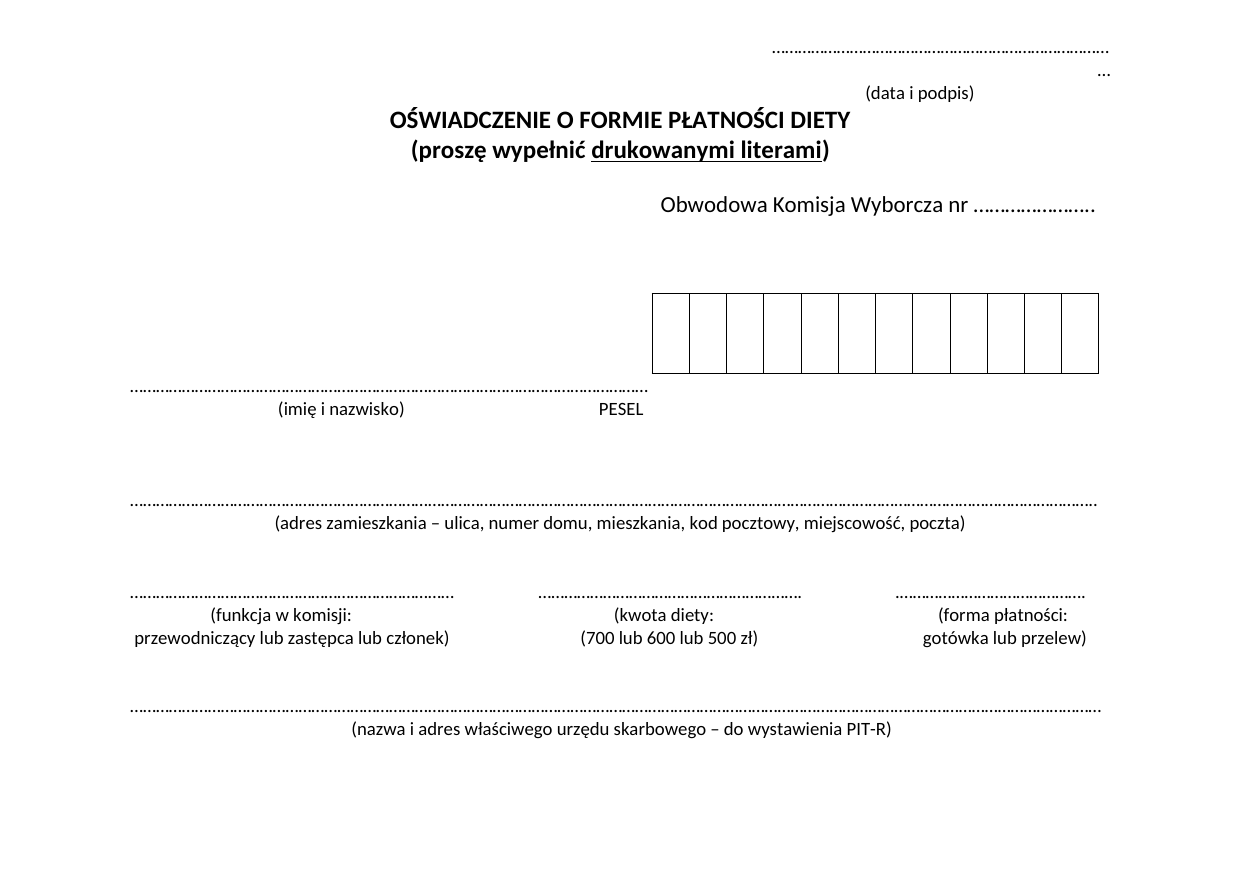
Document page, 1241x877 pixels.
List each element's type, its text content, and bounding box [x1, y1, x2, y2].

table_header [1062, 294, 1098, 373]
table_header [690, 294, 726, 373]
table_header [913, 294, 950, 373]
text (data i podpis) [130, 81, 1110, 104]
table_header [727, 294, 763, 373]
text (adres zamieszkania – ulica, numer domu, mieszkania, kod pocztowy, miejscowość, poczta) [130, 511, 1110, 534]
table_header [653, 294, 689, 373]
text …………………………………………………………………………………………………………………………………………………………………………………………………….. [130, 488, 1110, 511]
table_header [764, 294, 801, 373]
text ………………………………………………………………… ……………………………………………………. .……………………………………. [130, 580, 1110, 603]
text ……………………………………………………………………………………………………………………………………………………………………………………………………… [130, 694, 1110, 717]
text przewodniczący lub zastępca lub członek) (700 lub 600 lub 500 zł) gotówka lub przelew) [130, 626, 1110, 649]
table_header [802, 294, 838, 373]
text OŚWIADCZENIE O FORMIE PŁATNOŚCI DIETY [130, 104, 1110, 135]
text (proszę wypełnić drukowanymi literami) [130, 135, 1110, 165]
text (imię i nazwisko) PESEL [130, 397, 1110, 419]
text ………………………………………………………………………………………………………… [130, 323, 1110, 397]
text ……………………………………………………………………… [130, 35, 1110, 81]
text Obwodowa Komisja Wyborcza nr ………………….. [572, 190, 1110, 218]
table_header [876, 294, 912, 373]
table_header [839, 294, 875, 373]
text (funkcja w komisji: (kwota diety: (forma płatności: [130, 603, 1110, 626]
text (nazwa i adres właściwego urzędu skarbowego – do wystawienia PIT-R) [277, 717, 1110, 740]
table_header [1025, 294, 1061, 373]
table_header [951, 294, 987, 373]
table_header [988, 294, 1024, 373]
